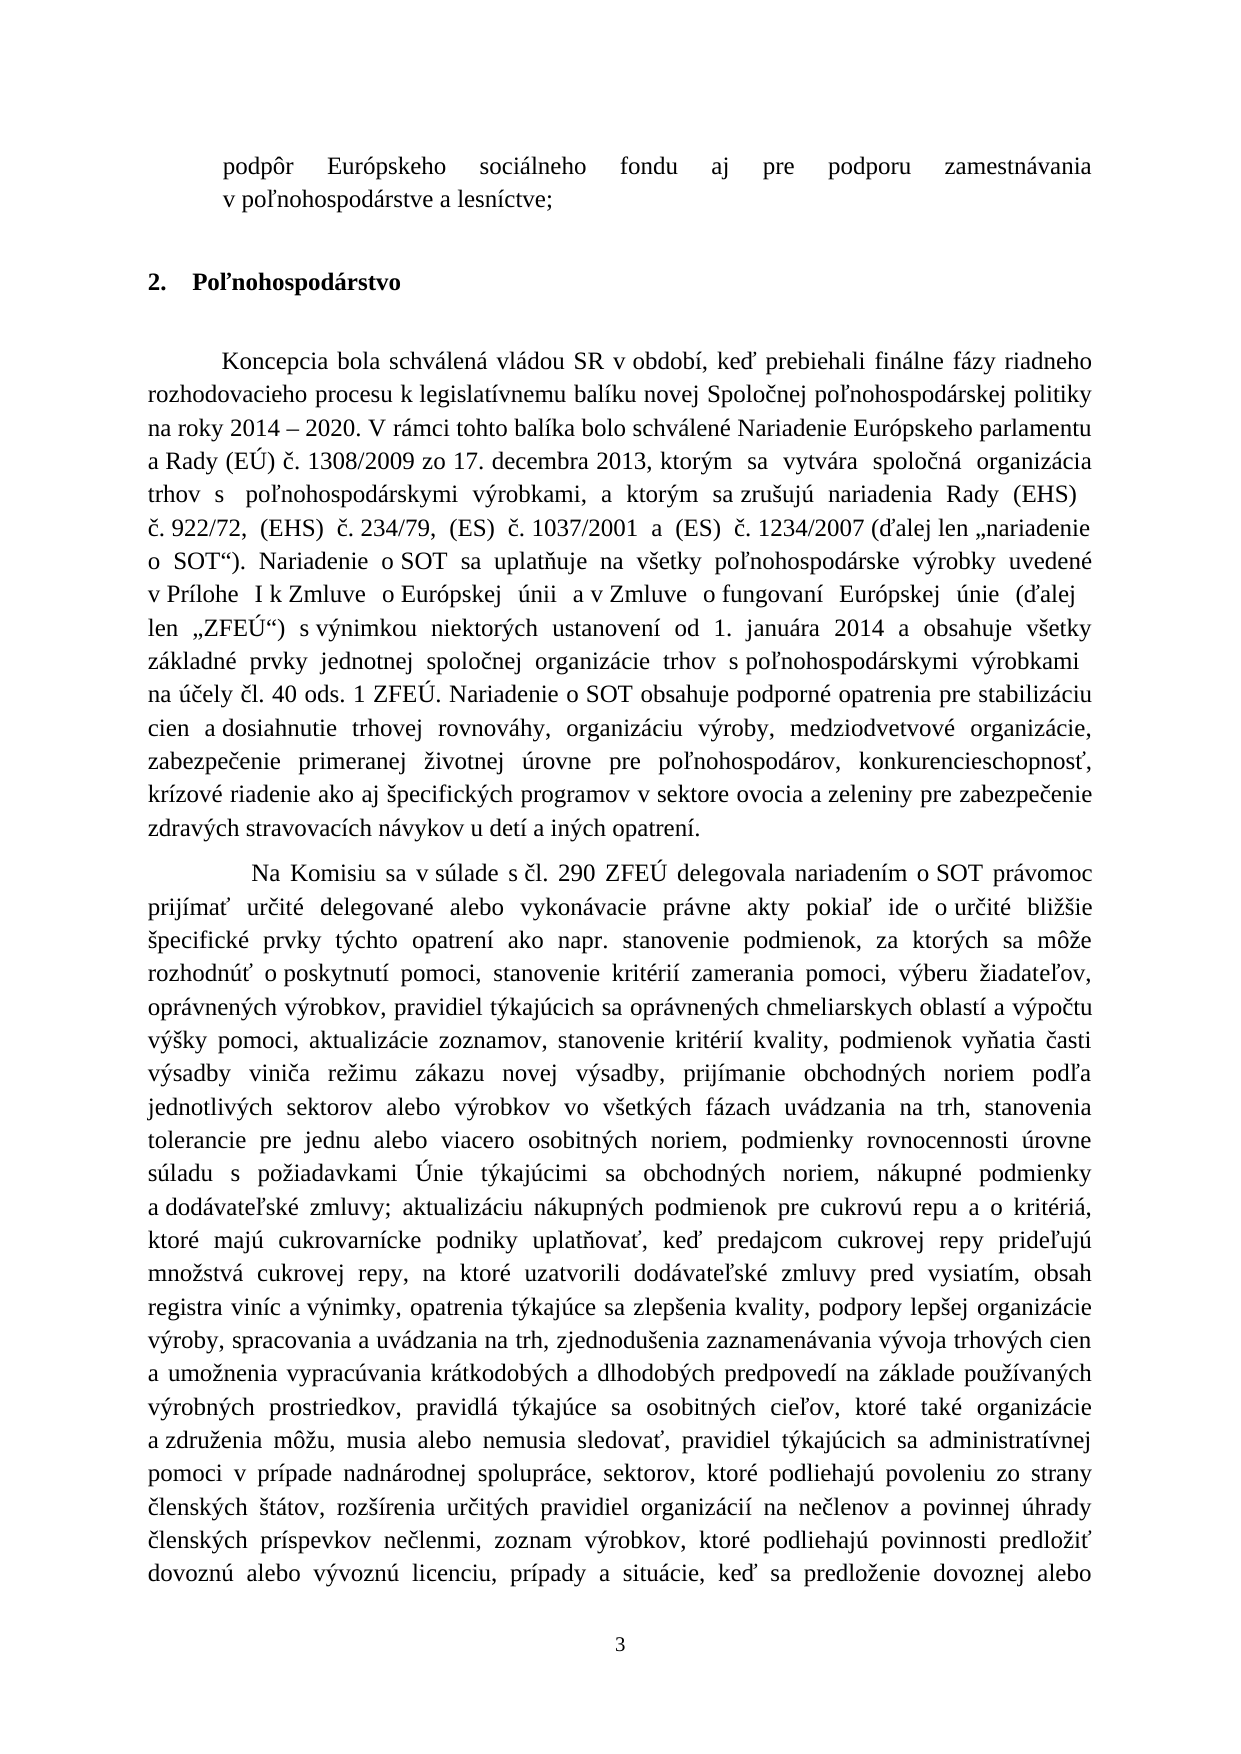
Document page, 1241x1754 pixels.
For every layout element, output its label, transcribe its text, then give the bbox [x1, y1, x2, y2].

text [148, 855, 1092, 1588]
subtitle Poľnohospodárstvo [148, 263, 1092, 297]
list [186, 148, 1092, 214]
text Koncepcia bola schválená vládou SR v období, keď prebiehali finálne fázy riadneho rozhodovacieho procesu k legislatívnemu balíku novej Spoločnej poľnohospodárskej politiky na roky 2014 – 2020. V rámci tohto balíka bolo schválené Nariadenie Európskeho parlamentu a Rady (EÚ) č. 1308/2009 zo 17. decembra 2013, ktorým sa vytvára spoločná organizácia trhov s poľnohospodárskymi výrobkami, a ktorým sa zrušujú nariadenia Rady (EHS) č. 922/72, (EHS) č. 234/79, (ES) č. 1037/2001 a (ES) č. 1234/2007 (ďalej len „nariadenie o SOT“). Nariadenie o SOT sa uplatňuje na všetky poľnohospodárske výrobky uvedené v Prílohe I k Zmluve o Európskej únii a v Zmluve o fungovaní Európskej únie (ďalej len „ZFEÚ“) s výnimkou niektorých ustanovení od 1. januára obsahuje všetky základné prvky jednotnej spoločnej organizácie trhov s poľnohospodárskymi výrobkami na účely čl. 40 ods. 1 ZFEÚ. Nariadenie o SOT obsahuje podporné opatrenia pre stabilizáciu cien a dosiahnutie trhovej rovnováhy, organizáciu výroby, medziodvetvové organizácie, zabezpečenie primeranej životnej úrovne pre poľnohospodárov, konkurencieschopnosť, krízové riadenie ako aj špecifických programov v sektore ovocia a zeleniny pre zabezpečenie zdravých stravovacích návykov u detí a iných opatrení. [148, 343, 1092, 843]
